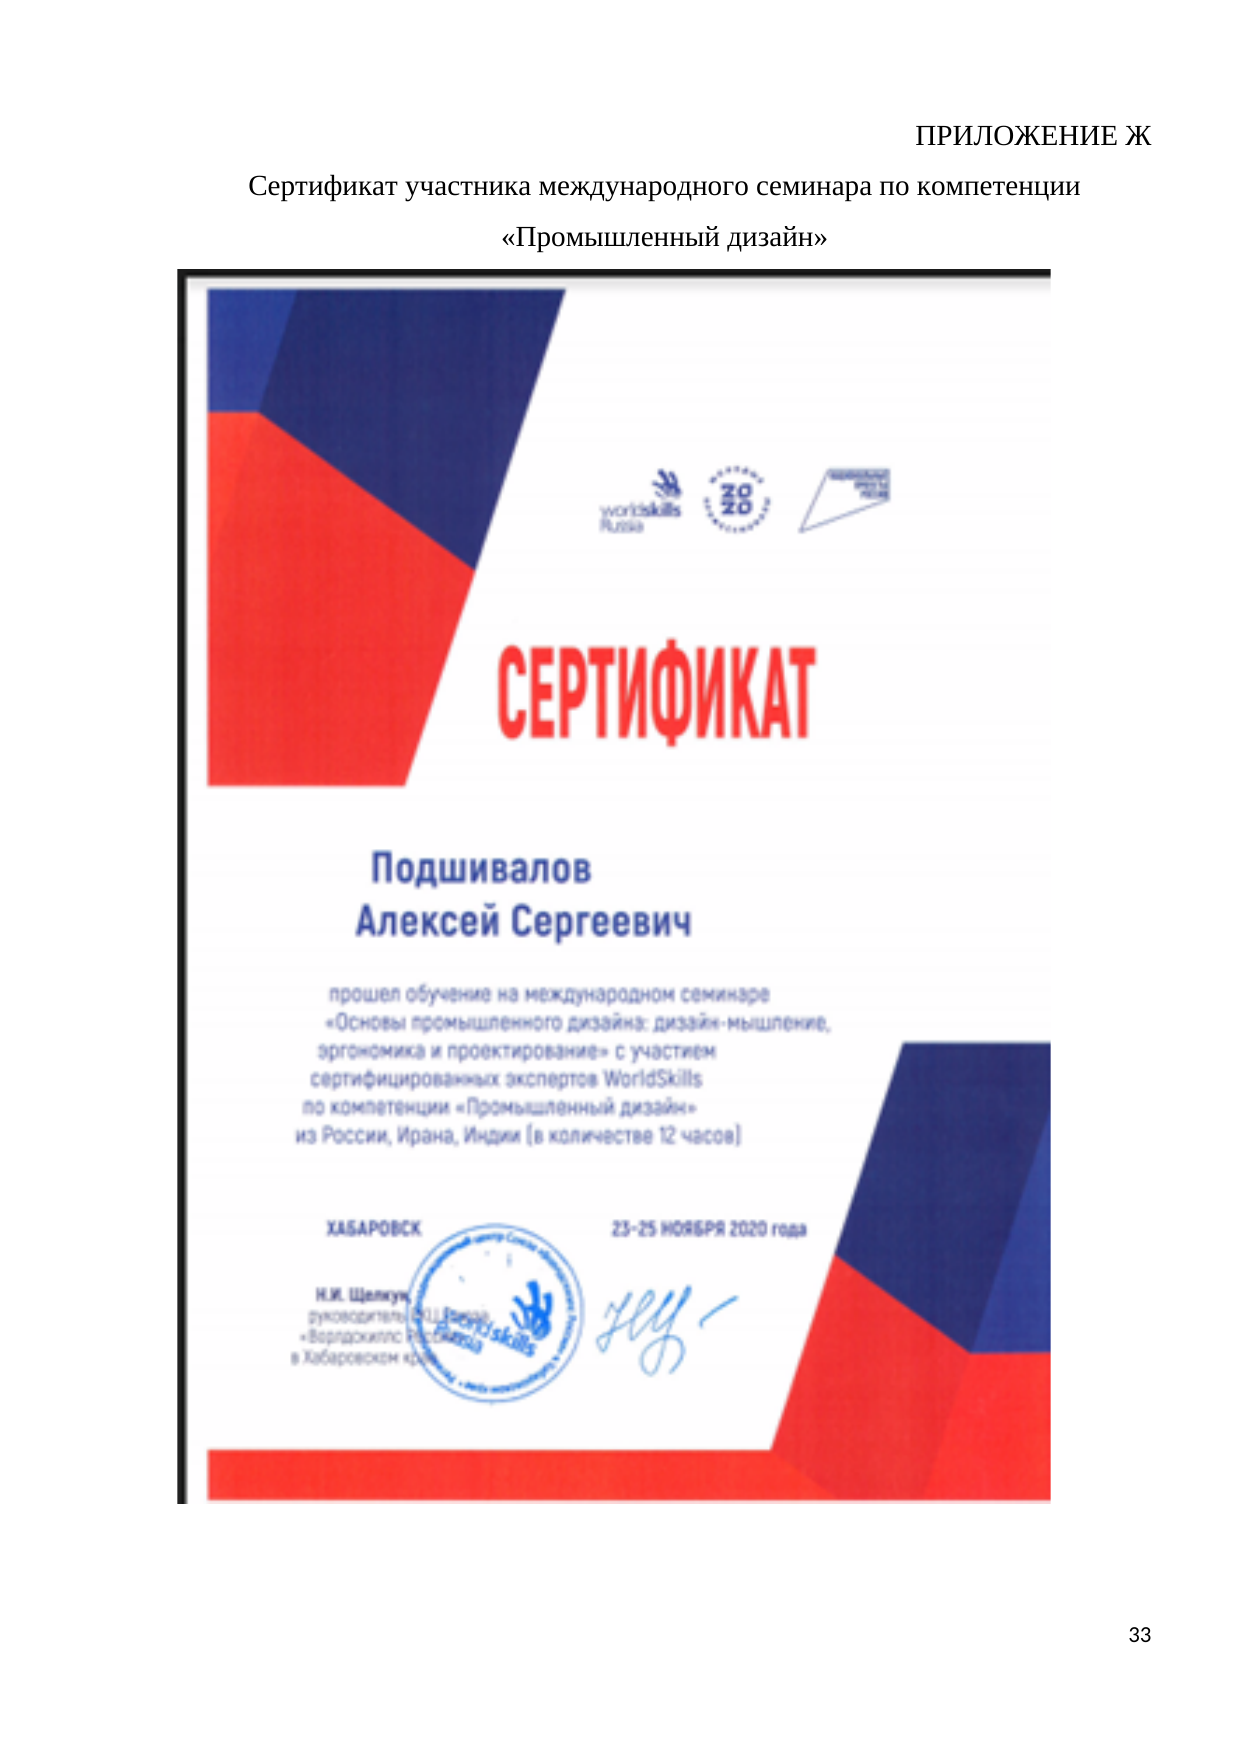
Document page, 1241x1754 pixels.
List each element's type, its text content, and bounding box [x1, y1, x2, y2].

text ПРИЛОЖЕНИЕ Ж [177, 118, 1152, 152]
text Сертификат участника международного семинара по компетенции «Промышленный дизайн» [177, 168, 1152, 252]
picture [177, 269, 1051, 1504]
